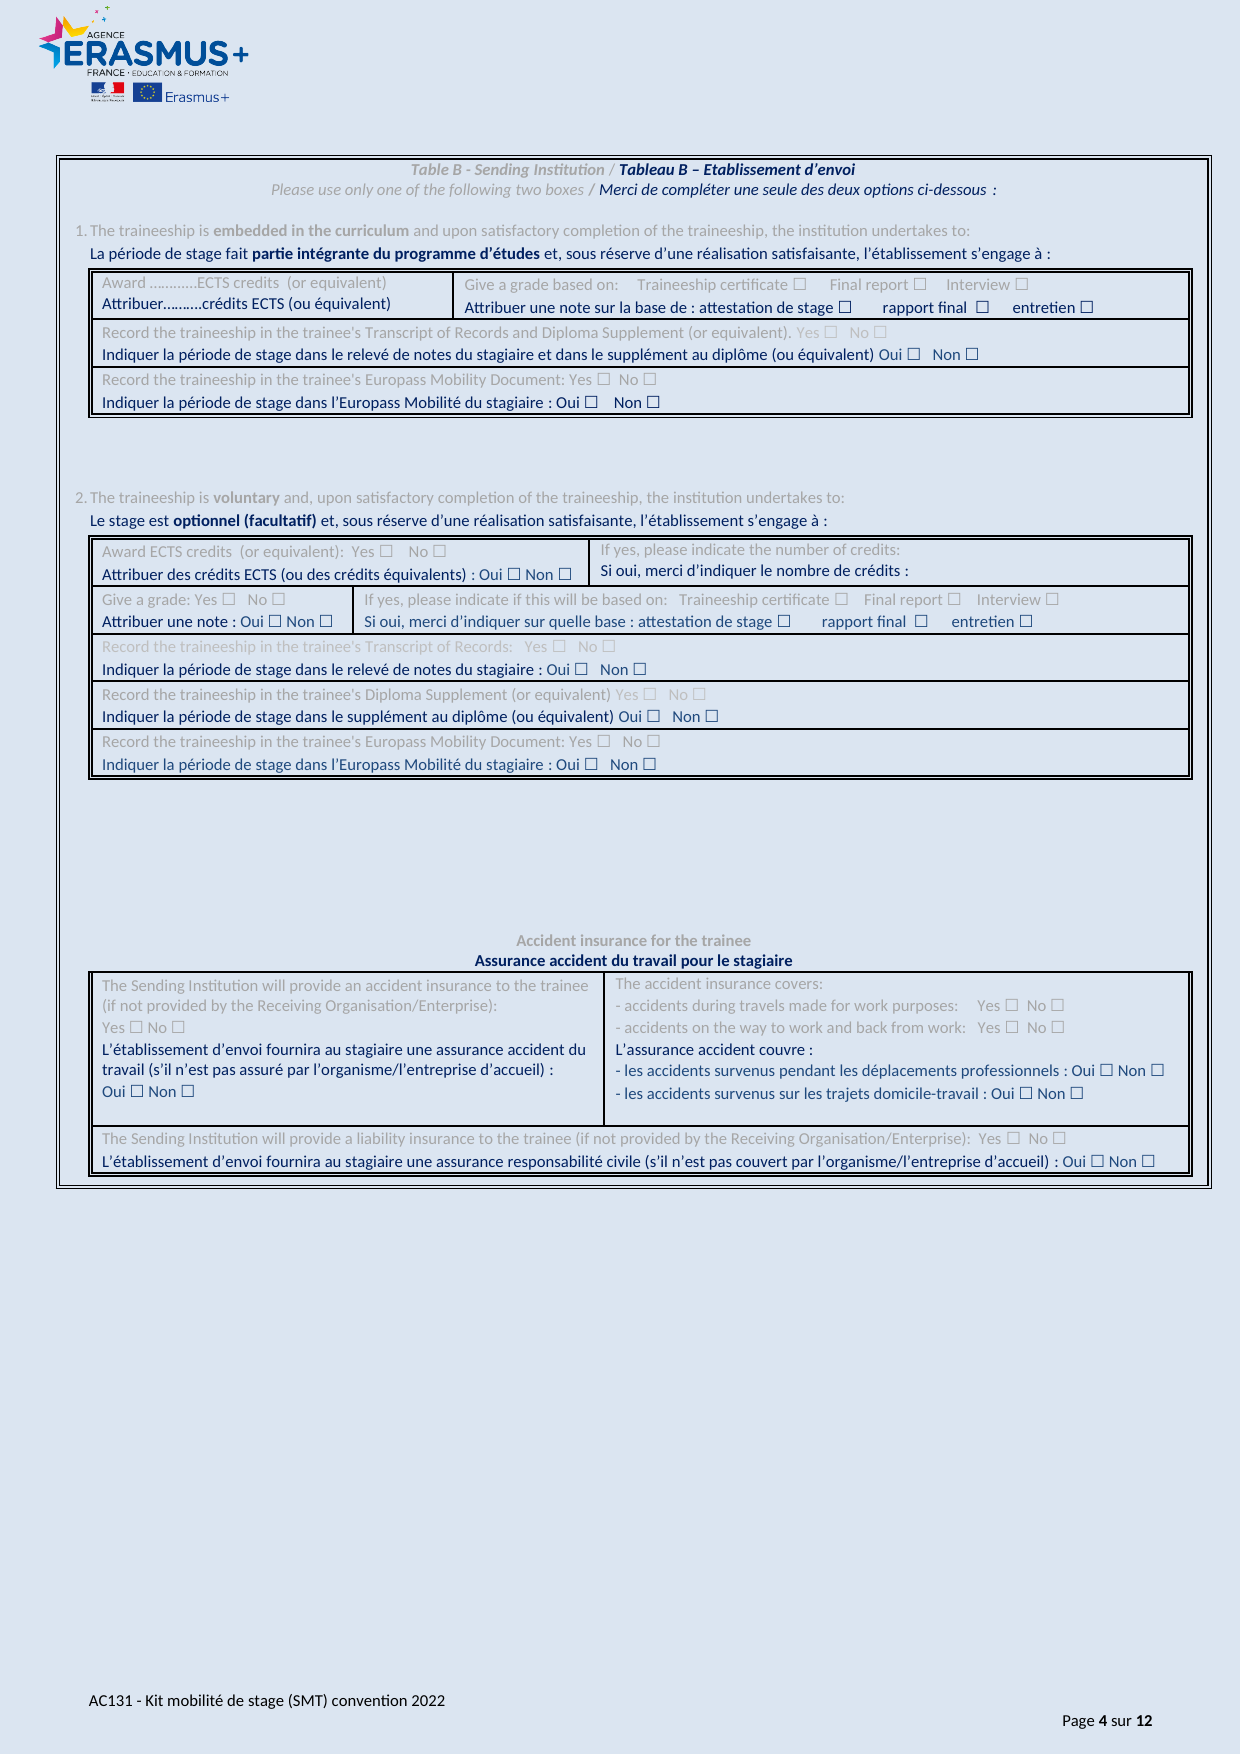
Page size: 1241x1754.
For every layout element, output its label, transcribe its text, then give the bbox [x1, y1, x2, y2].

picture [38, 6, 249, 102]
table_header Table B - Sending Institution / Tableau B – Etablissement d’envoi Please use only one of the following two boxes / Merci de compléter une seule des deux options ci-dessous : The traineeship is embedded in the curriculum and upon satisfactory completion of the traineeship, the institution undertakes to: La période de stage fait partie intégrante du programme d’études et, sous réserve d’une réalisation satisfaisante, l’établissement s’engage à : The traineeship is voluntary and, upon satisfactory completion of the traineeship, the institution undertakes to: Le stage est optionnel (facultatif) et, sous réserve d’une réalisation satisfaisante, l’établissement s’engage à : Accident insurance for the trainee Assurance accident du travail pour le stagiaire [60, 160, 1207, 1184]
